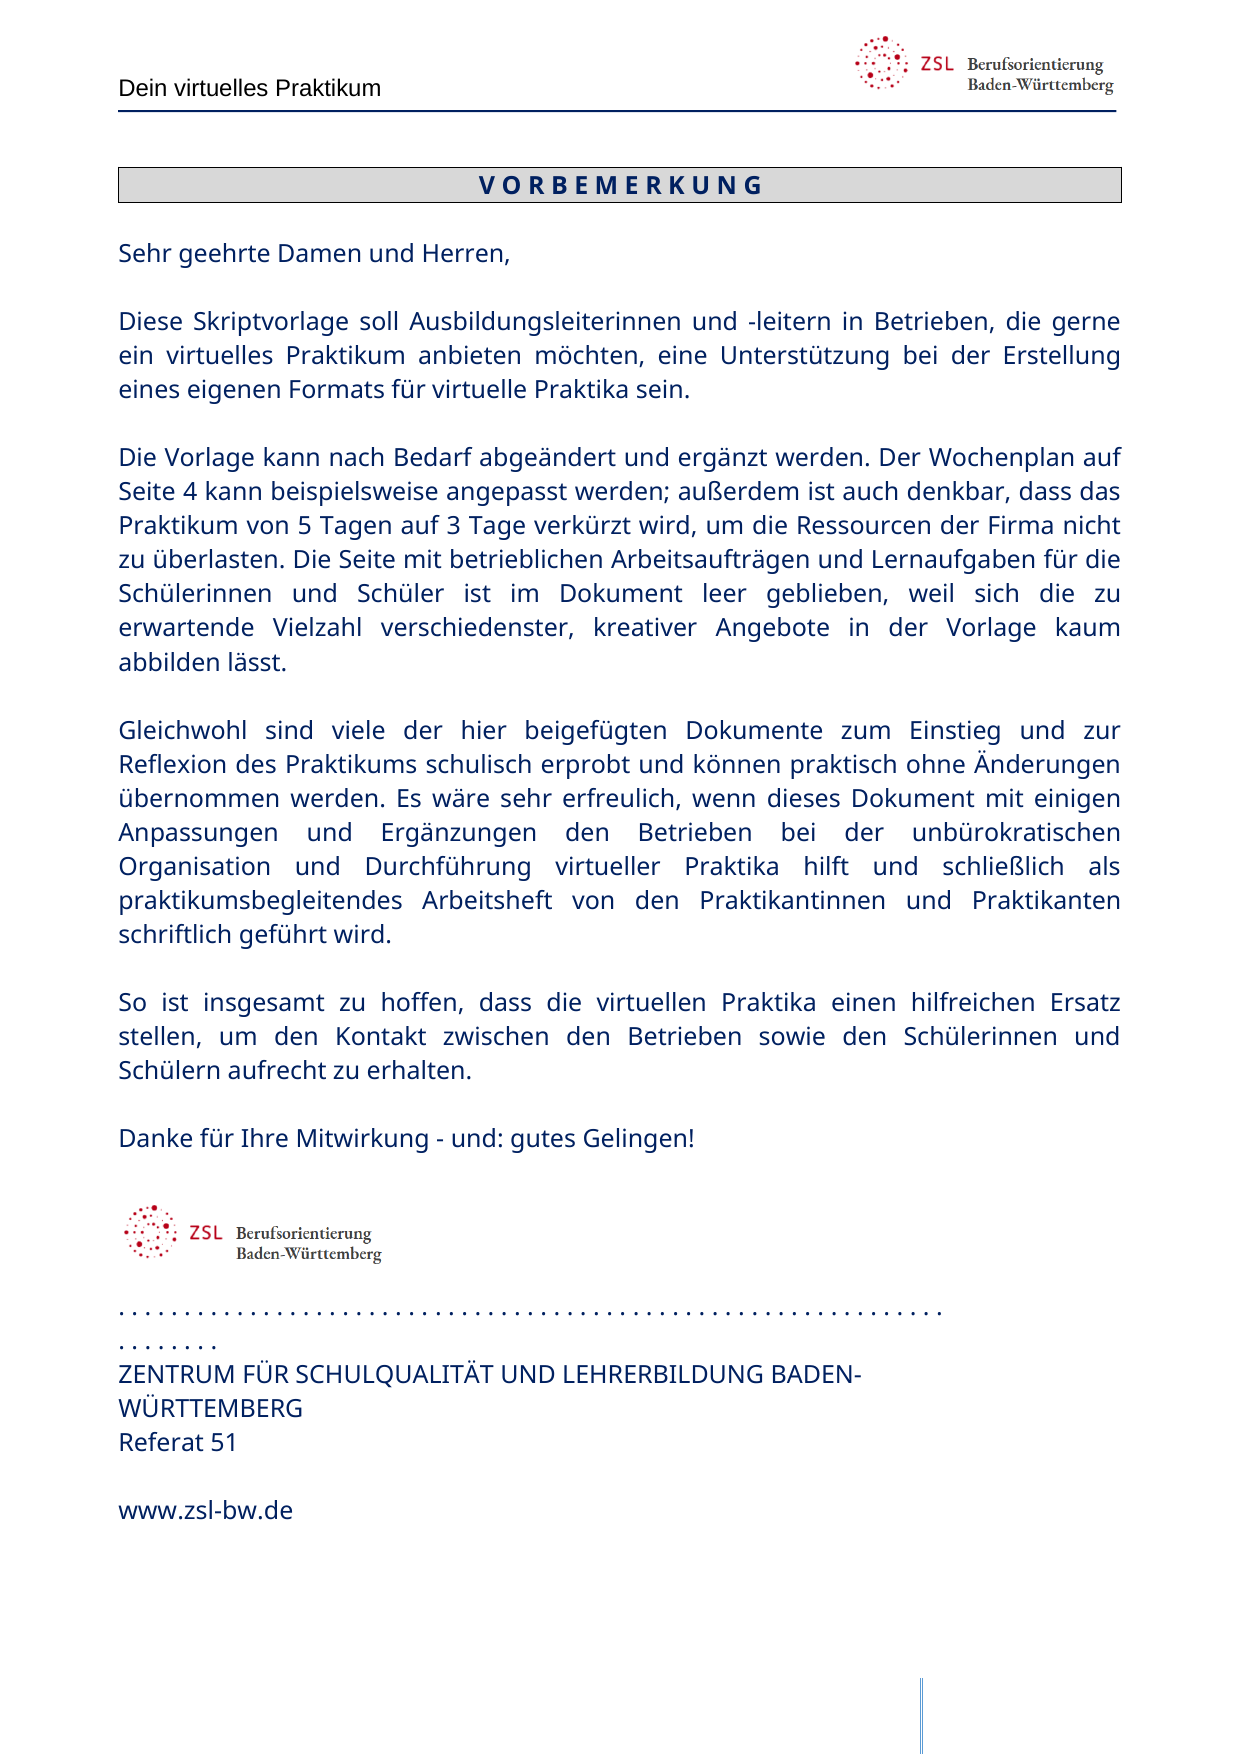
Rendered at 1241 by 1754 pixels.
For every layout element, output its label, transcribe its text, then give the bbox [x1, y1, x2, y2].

text Die Vorlage kann nach Bedarf abgeändert und ergänzt werden. Der Wochenplan auf Seite 4 kann beispielsweise angepasst werden; außerdem ist auch denkbar, dass das Praktikum von 5 Tagen auf 3 Tage verkürzt wird, um die Ressourcen der Firma nicht zu überlasten. Die Seite mit betrieblichen Arbeitsaufträgen und Lernaufgaben für die Schülerinnen und Schüler ist im Dokument leer geblieben, weil sich die zu erwartende Vielzahl verschiedenster, kreativer Angebote in der Vorlage kaum abbilden lässt. [118, 440, 1122, 678]
picture [849, 31, 1116, 97]
picture [118, 1200, 384, 1266]
table_header V O R B E M E R K U N G [119, 168, 1121, 202]
table_cell ZENTRUM FÜR SCHULQUALITÄT UND LEHRERBILDUNG BADEN-WÜRTTEMBERG [118, 1357, 960, 1425]
text Sehr geehrte Damen und Herren, [118, 235, 1122, 269]
text Diese Skriptvorlage soll Ausbildungsleiterinnen und -leitern in Betrieben, die gerne ein virtuelles Praktikum anbieten möchten, eine Unterstützung bei der Erstellung eines eigenen Formats für virtuelle Praktika sein. [118, 303, 1122, 406]
text Danke für Ihre Mitwirkung - und: gutes Gelingen! [118, 1121, 1122, 1155]
text Gleichwohl sind viele der hier beigefügten Dokumente zum Einstieg und zur Reflexion des Praktikums schulisch erprobt und können praktisch ohne Änderungen übernommen werden. Es wäre sehr erfreulich, wenn dieses Dokument mit einigen Anpassungen und Ergänzungen den Betrieben bei der unbürokratischen Organisation und Durchführung virtueller Praktika hilft und schließlich als praktikumsbegleitendes Arbeitsheft von den Praktikantinnen und Praktikanten schriftlich geführt wird. [118, 712, 1122, 951]
text So ist insgesamt zu hoffen, dass die virtuellen Praktika einen hilfreichen Ersatz stellen, um den Kontakt zwischen den Betrieben sowie den Schülerinnen und Schülern aufrecht zu erhalten. [118, 985, 1122, 1087]
table_header . . . . . . . . . . . . . . . . . . . . . . . . . . . . . . . . . . . . . . . . . . . . . . . . . . . . . . . . . . . . . . . . . . . . . . . [118, 1289, 960, 1357]
table_cell Referat 51 www.zsl-bw.de [118, 1425, 960, 1527]
